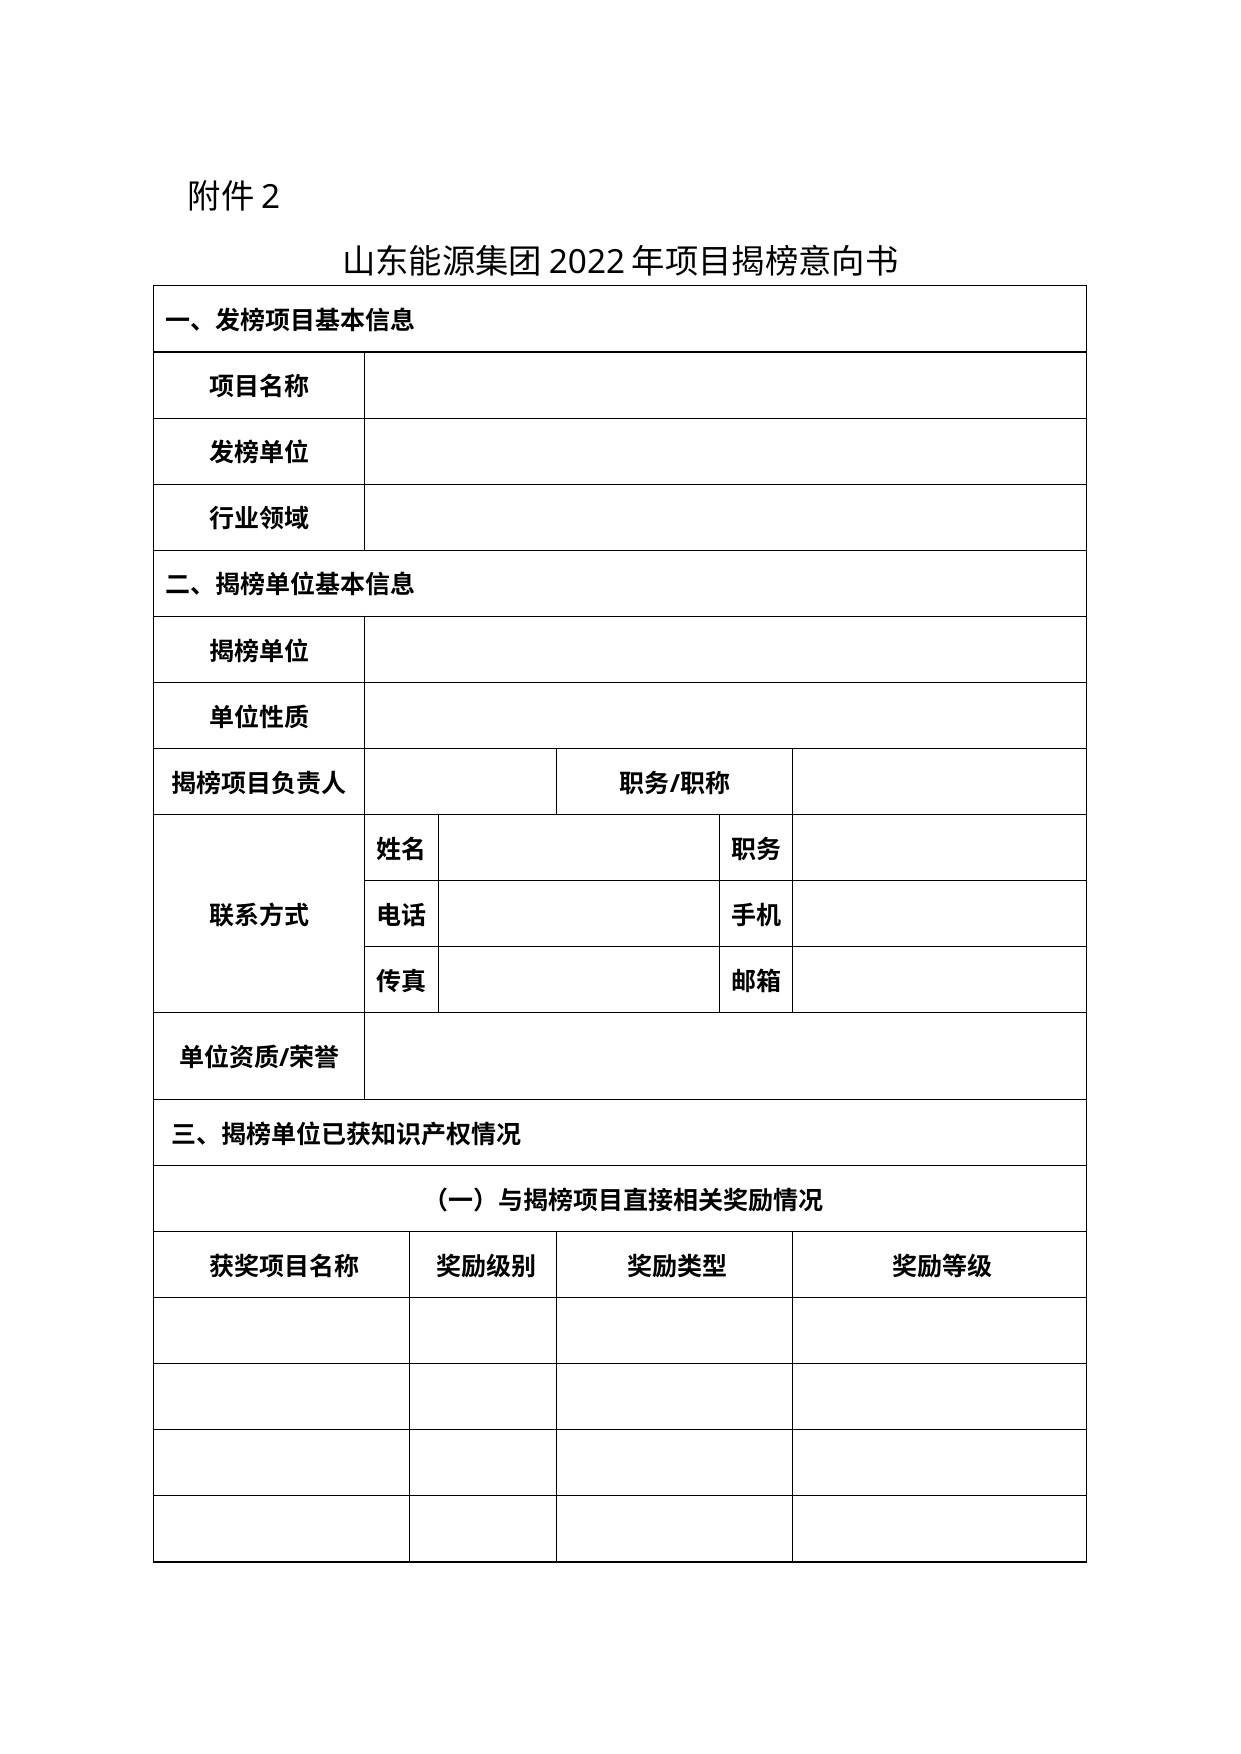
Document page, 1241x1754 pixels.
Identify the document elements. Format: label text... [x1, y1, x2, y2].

table_cell 二、揭榜单位基本信息 [154, 551, 1086, 616]
table_cell [365, 683, 1086, 748]
table_cell [154, 1496, 409, 1561]
table_cell 揭榜单位 [154, 617, 364, 682]
table_cell 奖励类型 [557, 1232, 792, 1297]
table_cell 揭榜项目负责人 [154, 749, 364, 814]
table_cell 职务 [720, 815, 792, 880]
table_cell 电话 [365, 881, 438, 946]
table_cell [154, 1430, 409, 1495]
table_cell 传真 [365, 947, 438, 1012]
table_cell 单位资质/荣誉 [154, 1013, 364, 1099]
table_cell 奖励级别 [410, 1232, 556, 1297]
table_cell [154, 1298, 409, 1363]
table_cell [365, 749, 556, 814]
table_cell [793, 881, 1086, 946]
table_cell [793, 947, 1086, 1012]
table_cell [410, 1298, 556, 1363]
table_cell [793, 1298, 1086, 1363]
table_cell 项目名称 [154, 353, 364, 417]
table_cell 姓名 [365, 815, 438, 880]
table_cell [365, 1013, 1086, 1099]
table_cell [793, 749, 1086, 814]
table_cell 获奖项目名称 [154, 1232, 409, 1297]
table_cell [365, 617, 1086, 682]
table_cell [557, 1496, 792, 1561]
table_cell [557, 1298, 792, 1363]
text 附件2 [187, 162, 1053, 227]
table_cell 邮箱 [720, 947, 792, 1012]
table_cell [793, 1496, 1086, 1561]
table_cell [365, 419, 1086, 483]
table_cell [410, 1364, 556, 1429]
table_cell 发榜单位 [154, 419, 364, 483]
table_cell [793, 815, 1086, 880]
table_cell 单位性质 [154, 683, 364, 748]
table_cell （一）与揭榜项目直接相关奖励情况 [154, 1166, 1086, 1231]
table_cell [557, 1364, 792, 1429]
text 山东能源集团2022年项目揭榜意向书 [187, 227, 1053, 285]
table_cell [365, 485, 1086, 549]
table_cell [439, 815, 719, 880]
table_cell 奖励等级 [793, 1232, 1086, 1297]
table_cell 手机 [720, 881, 792, 946]
table_cell [557, 1430, 792, 1495]
table_cell [793, 1364, 1086, 1429]
table_cell [793, 1430, 1086, 1495]
table_cell [410, 1430, 556, 1495]
table_cell [410, 1496, 556, 1561]
table_cell 职务/职称 [557, 749, 792, 814]
table_cell 行业领域 [154, 485, 364, 549]
table_cell 三、揭榜单位已获知识产权情况 [154, 1100, 1086, 1165]
table_cell [439, 881, 719, 946]
table_header 一、发榜项目基本信息 [154, 286, 1086, 351]
table_cell [154, 1364, 409, 1429]
table_cell [365, 353, 1086, 417]
table_cell [439, 947, 719, 1012]
table_cell 联系方式 [154, 815, 364, 1012]
